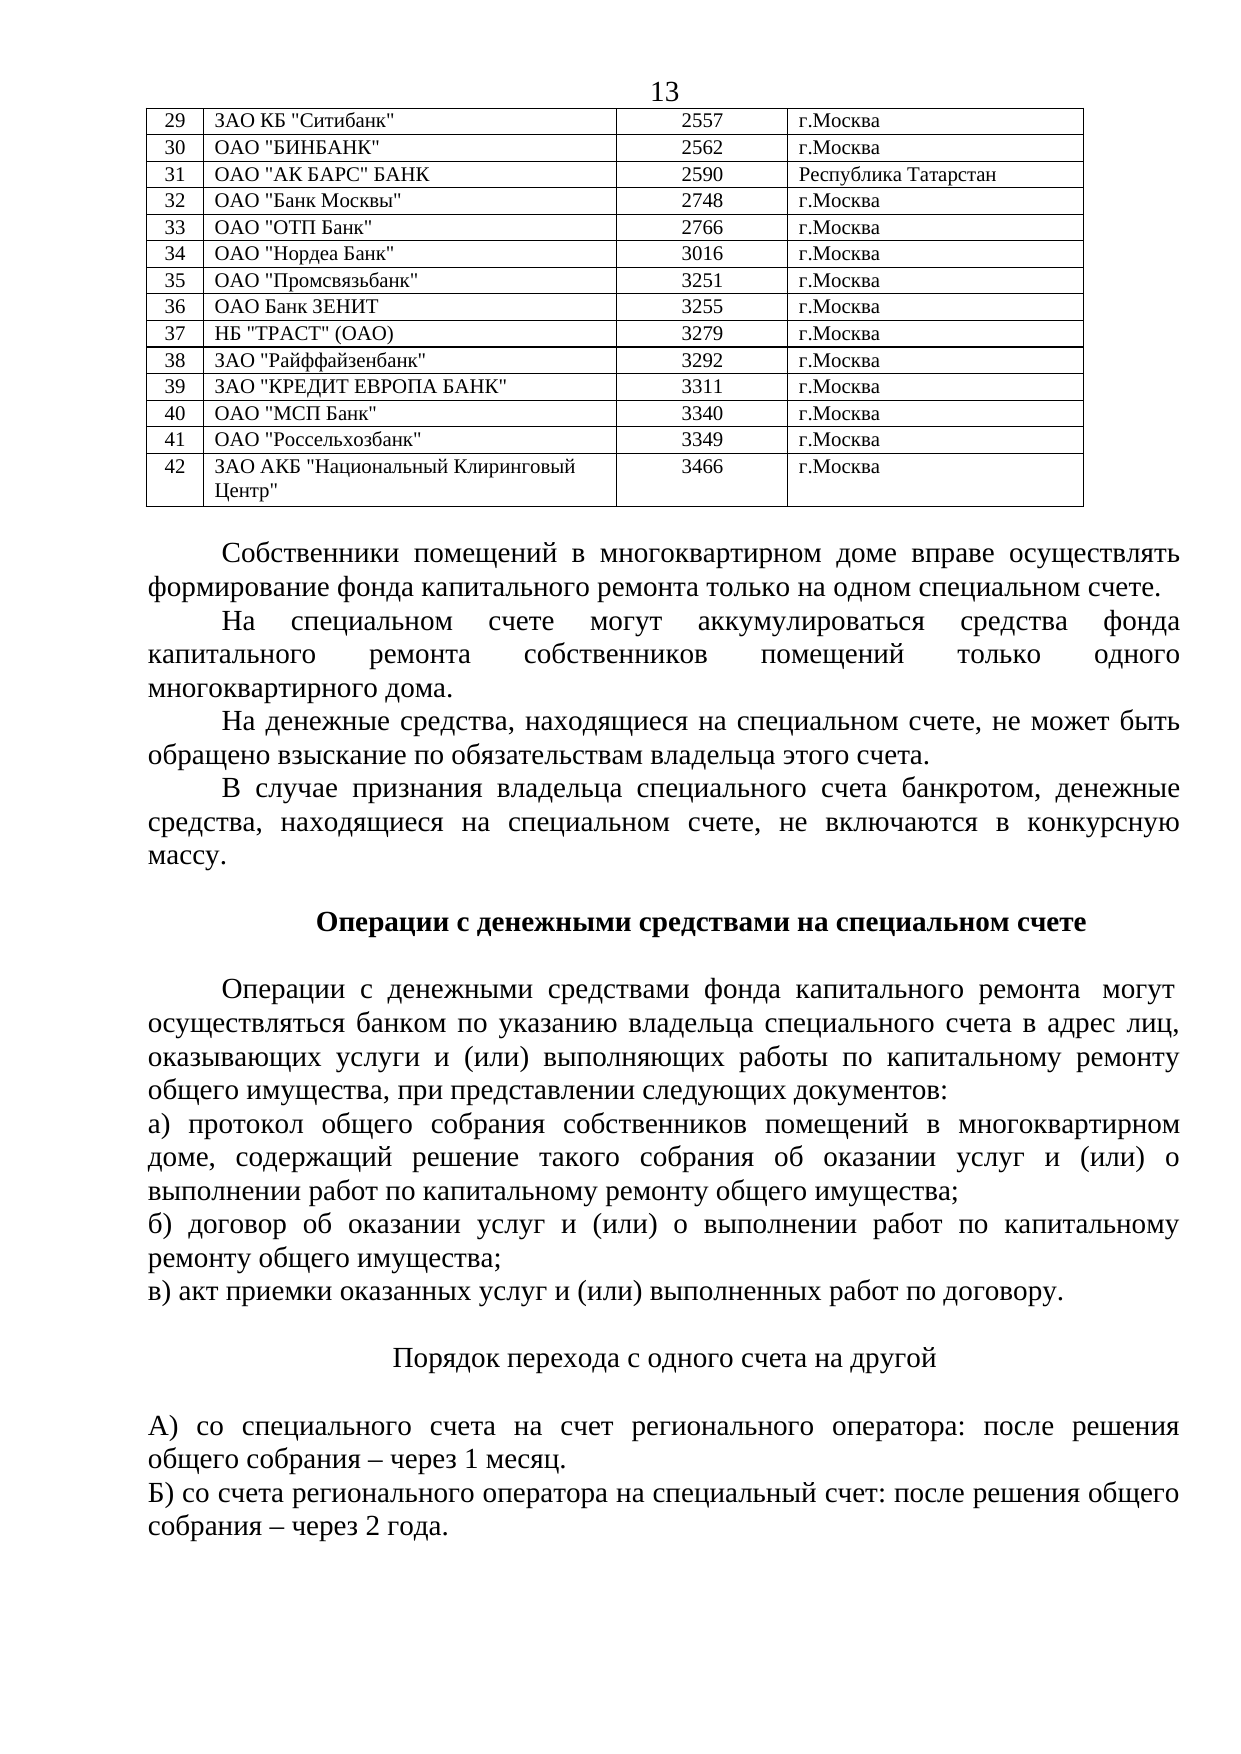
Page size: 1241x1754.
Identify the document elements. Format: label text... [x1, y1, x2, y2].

text Операции с денежными средствами на специальном счете [148, 904, 1181, 938]
table_cell г.Москва [788, 401, 1083, 426]
table_cell ЗАО АКБ "Национальный Клиринговый Центр" [204, 454, 616, 506]
table_cell г.Москва [788, 241, 1083, 267]
text в) акт приемки оказанных услуг и (или) выполненных работ по договору. [148, 1273, 1181, 1307]
table_cell г.Москва [788, 215, 1083, 240]
table_cell 3279 [617, 321, 787, 346]
table_cell г.Москва [788, 348, 1083, 373]
text осуществляться банком по указанию владельца специального счета в адрес лиц, оказывающих услуги и (или) выполняющих работы по капитальному ремонту общего имущества, при представлении следующих документов: [148, 1005, 1181, 1106]
table_cell 34 [147, 241, 203, 267]
table_cell ОАО "Промсвязьбанк" [204, 268, 616, 293]
table_cell 3292 [617, 348, 787, 373]
table_cell 42 [147, 454, 203, 506]
table_cell 2748 [617, 188, 787, 214]
table_cell г.Москва [788, 135, 1083, 161]
text А) со специального счета на счет регионального оператора: после решения общего собрания – через 1 месяц. [148, 1408, 1181, 1475]
table_cell 29 [147, 109, 203, 134]
table_cell 2590 [617, 162, 787, 187]
table_cell г.Москва [788, 268, 1083, 293]
table_cell ОАО "АК БАРС" БАНК [204, 162, 616, 187]
table_cell 2562 [617, 135, 787, 161]
table_cell ОАО "Банк Москвы" [204, 188, 616, 214]
table_cell г.Москва [788, 321, 1083, 346]
table_cell 33 [147, 215, 203, 240]
table_cell 31 [147, 162, 203, 187]
table_cell г.Москва [788, 188, 1083, 214]
table_cell 3311 [617, 374, 787, 399]
text Порядок перехода с одного счета на другой [148, 1341, 1181, 1374]
table_cell 39 [147, 374, 203, 399]
table_cell г.Москва [788, 109, 1083, 134]
table_cell 3016 [617, 241, 787, 267]
table_cell ОАО "Нордеа Банк" [204, 241, 616, 267]
table_cell г.Москва [788, 374, 1083, 399]
text Б) со счета регионального оператора на специальный счет: после решения общего собрания – через 2 года. [148, 1475, 1181, 1542]
table_cell ОАО "БИНБАНК" [204, 135, 616, 161]
text Собственники помещений в многоквартирном доме вправе осуществлять формирование фонда капитального ремонта только на одном специальном счете. [148, 536, 1181, 603]
text В случае признания владельца специального счета банкротом, денежные средства, находящиеся на специальном счете, не включаются в конкурсную массу. [148, 770, 1181, 871]
table_cell 3349 [617, 427, 787, 453]
table_cell 32 [147, 188, 203, 214]
table_cell ОАО "Россельхозбанк" [204, 427, 616, 453]
table_cell 3340 [617, 401, 787, 426]
table_cell г.Москва [788, 454, 1083, 506]
table_cell 3251 [617, 268, 787, 293]
table_cell ОАО "ОТП Банк" [204, 215, 616, 240]
table_cell 3466 [617, 454, 787, 506]
table_cell 36 [147, 294, 203, 320]
text На денежные средства, находящиеся на специальном счете, не может быть обращено взыскание по обязательствам владельца этого счета. [148, 703, 1181, 770]
table_cell 2766 [617, 215, 787, 240]
table_cell г.Москва [788, 294, 1083, 320]
table_cell 40 [147, 401, 203, 426]
table_cell 37 [147, 321, 203, 346]
table_cell 3255 [617, 294, 787, 320]
table_cell 35 [147, 268, 203, 293]
table_cell НБ "ТРАСТ" (ОАО) [204, 321, 616, 346]
table_cell ЗАО "Райффайзенбанк" [204, 348, 616, 373]
table_cell Республика Татарстан [788, 162, 1083, 187]
table_cell 30 [147, 135, 203, 161]
table_cell 38 [147, 348, 203, 373]
table_cell г.Москва [788, 427, 1083, 453]
text На специальном счете могут аккумулироваться средства фонда капитального ремонта собственников помещений только одного многоквартирного дома. [148, 603, 1181, 703]
table_cell 2557 [617, 109, 787, 134]
table_cell ОАО "МСП Банк" [204, 401, 616, 426]
table_cell ОАО Банк ЗЕНИТ [204, 294, 616, 320]
table_cell ЗАО КБ "Ситибанк" [204, 109, 616, 134]
table_cell ЗАО "КРЕДИТ ЕВРОПА БАНК" [204, 374, 616, 399]
table_cell 41 [147, 427, 203, 453]
text Операции с денежными средствами фонда капитального ремонта могут [148, 972, 1181, 1005]
text а) протокол общего собрания собственников помещений в многоквартирном доме, содержащий решение такого собрания об оказании услуг и (или) о выполнении работ по капитальному ремонту общего имущества; [148, 1106, 1181, 1206]
text б) договор об оказании услуг и (или) о выполнении работ по капитальному ремонту общего имущества; [148, 1206, 1181, 1273]
